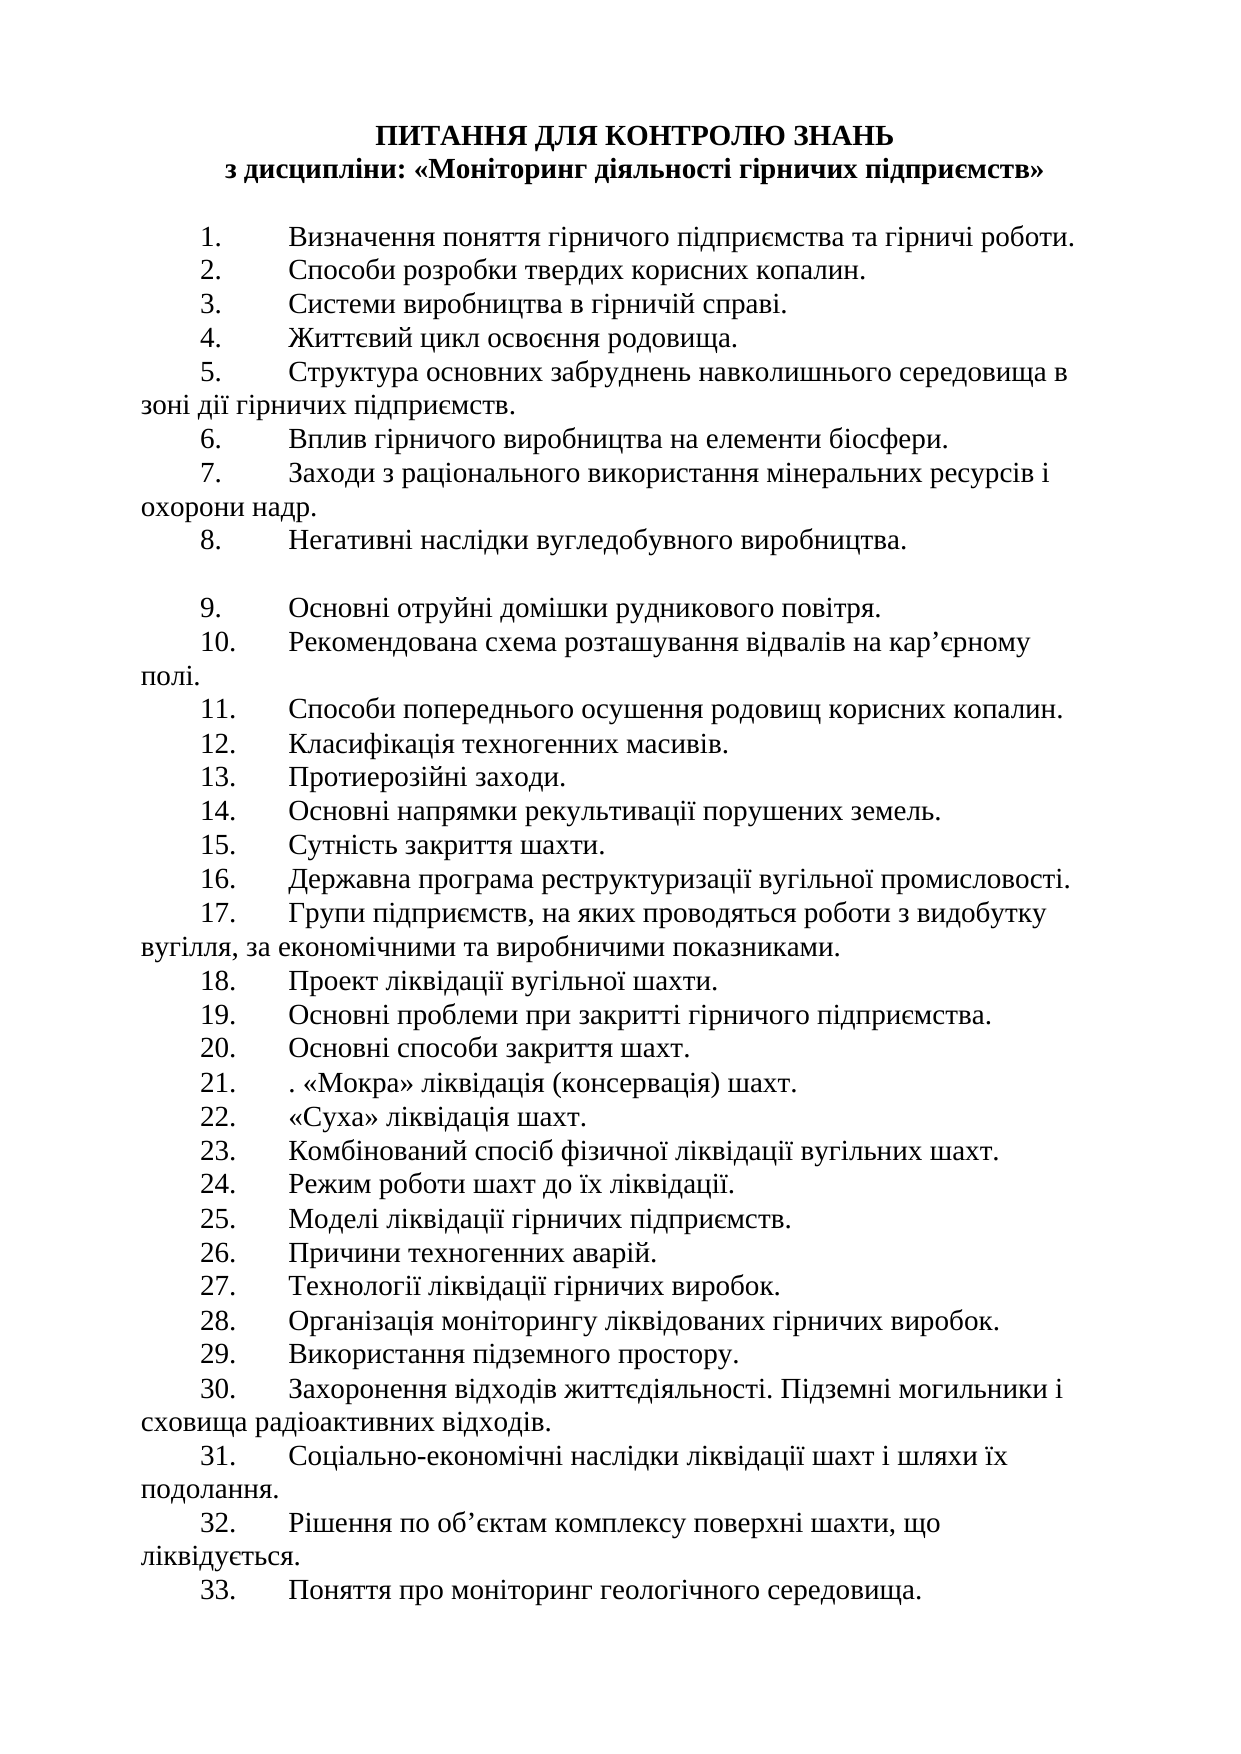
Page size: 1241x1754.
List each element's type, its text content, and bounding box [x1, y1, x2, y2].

table_cell Використання підземного простору. [129, 1336, 1089, 1371]
table_header Визначення поняття гірничого підприємства та гірничі роботи. [129, 219, 1089, 252]
table_cell Соціально-економічні наслідки ліквідації шахт і шляхи їх подолання. [129, 1438, 1089, 1505]
text питання для контролю знань [118, 118, 1152, 152]
table_cell Способи розробки твердих корисних копалин. [129, 252, 1089, 286]
table_cell Групи підприємств, на яких проводяться роботи з видобутку вугілля, за економічними та виробничими показниками. [129, 896, 1089, 963]
table_cell Вплив гірничого виробництва на елементи біосфери. [129, 421, 1089, 455]
table_cell Негативні наслідки вугледобувного виробництва. [129, 523, 1089, 590]
table_cell Протиерозійні заходи. [129, 760, 1089, 793]
table_cell Комбінований спосіб фізичної ліквідації вугільних шахт. [129, 1133, 1089, 1167]
table_cell Основні отруйні домішки рудникового повітря. [129, 590, 1089, 624]
table_cell Моделі ліквідації гірничих підприємств. [129, 1201, 1089, 1235]
table_cell Організація моніторингу ліквідованих гірничих виробок. [129, 1303, 1089, 1336]
table_cell Рішення по об’єктам комплексу поверхні шахти, що ліквідується. [129, 1505, 1089, 1572]
table_cell Причини техногенних аварій. [129, 1235, 1089, 1268]
text з дисципліни: «Моніторинг діяльності гірничих підприємств» [118, 152, 1152, 185]
table_cell Структура основних забруднень навколишнього середовища в зоні дії гірничих підприємств. [129, 354, 1089, 421]
table_cell Рекомендована схема розташування відвалів на кар’єрному полі. [129, 624, 1089, 691]
table_cell Поняття про моніторинг геологічного середовища. [129, 1572, 1089, 1606]
table_cell Захоронення відходів життєдіяльності. Підземні могильники і сховища радіоактивних відходів. [129, 1371, 1089, 1438]
table_cell Системи виробництва в гірничій справі. [129, 286, 1089, 320]
table_cell . «Мокра» ліквідація (консервація) шахт. [129, 1065, 1089, 1099]
table_cell Державна програма реструктуризації вугільної промисловості. [129, 861, 1089, 896]
table_cell Основні способи закриття шахт. [129, 1031, 1089, 1065]
table_cell Класифікація техногенних масивів. [129, 726, 1089, 759]
table_cell Технології ліквідації гірничих виробок. [129, 1268, 1089, 1303]
table_cell «Суха» ліквідація шахт. [129, 1099, 1089, 1133]
table_cell Способи попереднього осушення родовищ корисних копалин. [129, 691, 1089, 726]
table_cell Основні проблеми при закритті гірничого підприємства. [129, 997, 1089, 1031]
table_cell Життєвий цикл освоєння родовища. [129, 320, 1089, 354]
table_cell Сутність закриття шахти. [129, 828, 1089, 861]
table_cell Проект ліквідації вугільної шахти. [129, 963, 1089, 997]
table_cell Режим роботи шахт до їх ліквідації. [129, 1167, 1089, 1201]
table_cell Основні напрямки рекультивації порушених земель. [129, 793, 1089, 827]
table_cell Заходи з раціонального використання мінеральних ресурсів і охорони надр. [129, 455, 1089, 522]
